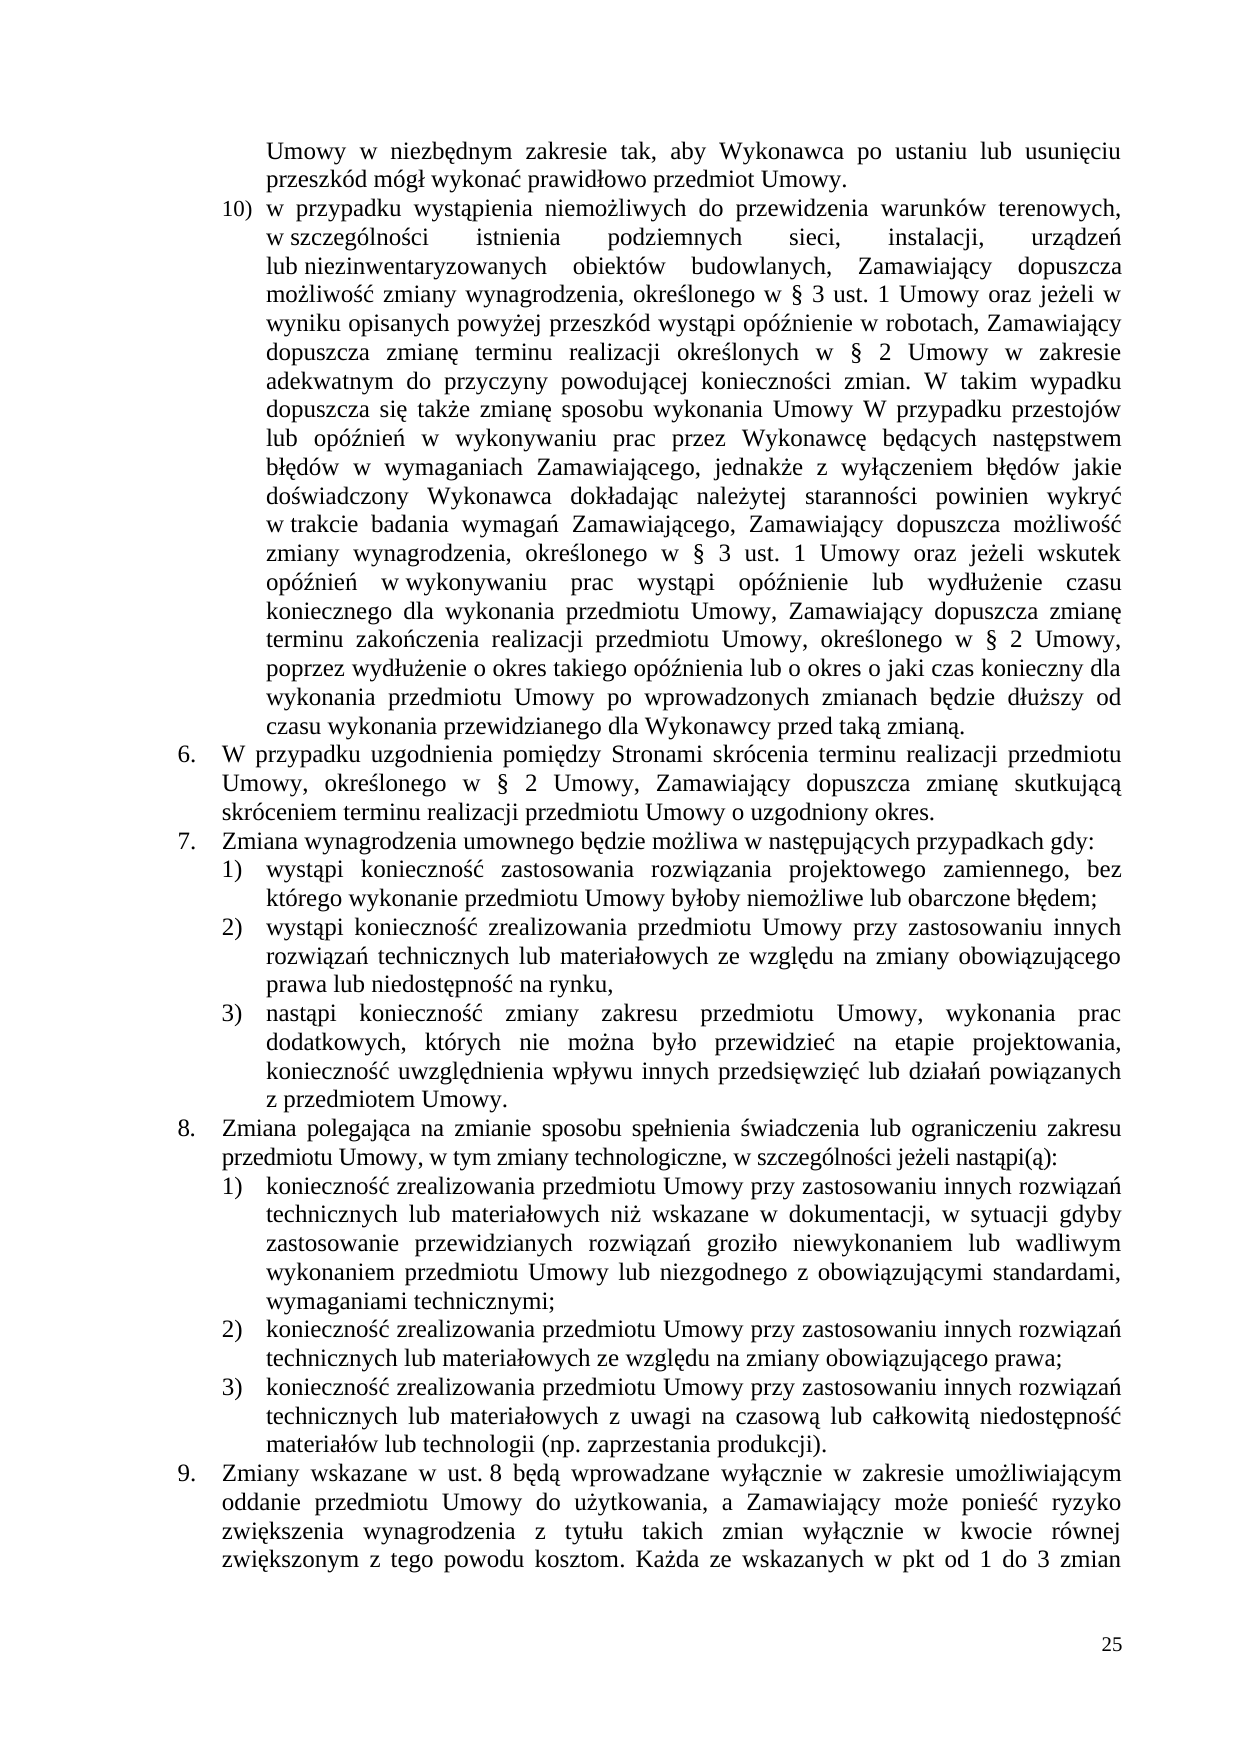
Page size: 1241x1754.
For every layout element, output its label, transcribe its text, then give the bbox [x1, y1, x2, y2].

list W przypadku uzgodnienia pomiędzy Stronami skrócenia terminu realizacji przedmiotu Umowy, określonego w § 2 Umowy, Zamawiający dopuszcza zmianę skutkującą skróceniem terminu realizacji przedmiotu Umowy o uzgodniony okres. [177, 739, 1122, 826]
list konieczność zrealizowania przedmiotu Umowy przy zastosowaniu innych rozwiązań technicznych lub materiałowych z uwagi na czasową lub całkowitą niedostępność materiałów lub technologii (np. zaprzestania produkcji). [222, 1372, 1122, 1458]
list 3) nastąpi konieczność zmiany zakresu przedmiotu Umowy, wykonania prac dodatkowych, których nie można było przewidzieć na etapie projektowania, konieczność uwzględnienia wpływu innych przedsięwzięć lub działań powiązanych z przedmiotem Umowy. [221, 998, 1122, 1113]
list Zmiana polegająca na zmianie sposobu spełnienia świadczenia lub ograniczeniu zakresu przedmiotu Umowy, w tym zmiany technologiczne, w szczególności jeżeli nastąpi(ą): [177, 1113, 1122, 1171]
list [177, 1458, 1122, 1573]
list Zmiana wynagrodzenia umownego będzie możliwa w następujących przypadkach gdy: [177, 826, 1127, 854]
list w przypadku wystąpienia niemożliwych do przewidzenia warunków terenowych, w szczególności istnienia podziemnych sieci, instalacji, urządzeń lub niezinwentaryzowanych obiektów budowlanych, Zamawiający dopuszcza możliwość zmiany wynagrodzenia, określonego w § 3 ust. 1 Umowy oraz jeżeli w wyniku opisanych powyżej przeszkód wystąpi opóźnienie w robotach, Zamawiający dopuszcza zmianę terminu realizacji określonych w § 2 Umowy w zakresie adekwatnym do przyczyny powodującej konieczności zmian. W takim wypadku dopuszcza się także zmianę sposobu wykonania Umowy W przypadku przestojów lub opóźnień w wykonywaniu prac przez Wykonawcę będących następstwem błędów w wymaganiach Zamawiającego, jednakże z wyłączeniem błędów jakie doświadczony Wykonawca dokładając należytej staranności powinien wykryć w trakcie badania wymagań Zamawiającego, Zamawiający dopuszcza możliwość zmiany wynagrodzenia, określonego w § 3 ust. 1 Umowy oraz jeżeli wskutek opóźnień w wykonywaniu prac wystąpi opóźnienie lub wydłużenie czasu koniecznego dla wykonania przedmiotu Umowy, Zamawiający dopuszcza zmianę terminu zakończenia realizacji przedmiotu Umowy, określonego w § 2 Umowy, poprzez wydłużenie o okres takiego opóźnienia lub o okres o jaki czas konieczny dla wykonania przedmiotu Umowy po wprowadzonych zmianach będzie dłuższy od czasu wykonania przewidzianego dla Wykonawcy przed taką zmianą. [222, 193, 1122, 739]
text 1) wystąpi konieczność zastosowania rozwiązania projektowego zamiennego, bez którego wykonanie przedmiotu Umowy byłoby niemożliwe lub obarczone błędem; [221, 854, 1122, 912]
text 2) wystąpi konieczność zrealizowania przedmiotu Umowy przy zastosowaniu innych rozwiązań technicznych lub materiałowych ze względu na zmiany obowiązującego prawa lub niedostępność na rynku, [222, 912, 1122, 998]
list konieczność zrealizowania przedmiotu Umowy przy zastosowaniu innych rozwiązań technicznych lub materiałowych niż wskazane w dokumentacji, w sytuacji gdyby zastosowanie przewidzianych rozwiązań groziło niewykonaniem lub wadliwym wykonaniem przedmiotu Umowy lub niezgodnego z obowiązującymi standardami, wymaganiami technicznymi; [222, 1171, 1122, 1314]
list konieczność zrealizowania przedmiotu Umowy przy zastosowaniu innych rozwiązań technicznych lub materiałowych ze względu na zmiany obowiązującego prawa; [222, 1314, 1122, 1372]
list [222, 136, 1122, 193]
